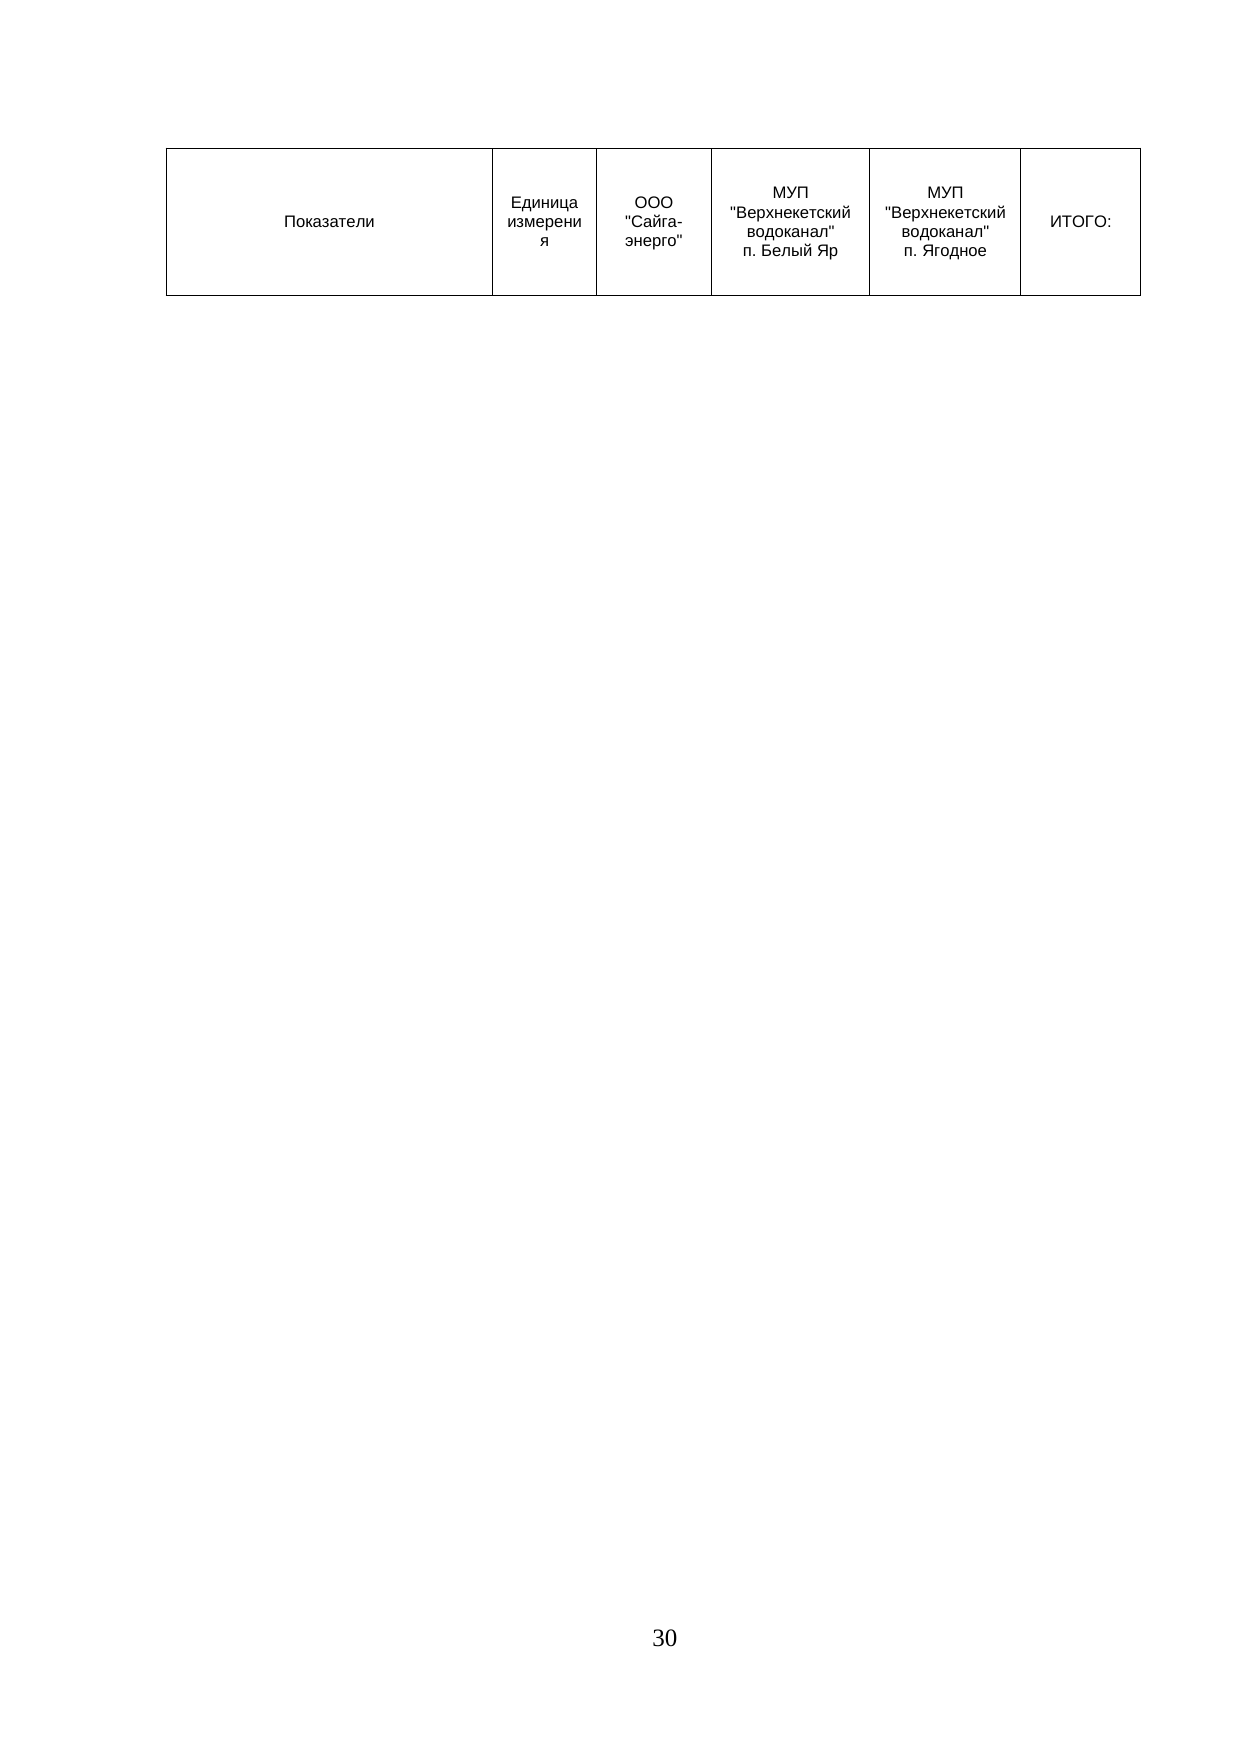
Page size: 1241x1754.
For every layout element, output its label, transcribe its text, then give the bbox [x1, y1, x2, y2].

table_header Единица измерения [493, 149, 596, 294]
table_header ООО "Сайга-энерго" [597, 149, 711, 294]
table_header ИТОГО: [1021, 149, 1140, 294]
table_header МУП "Верхнекетский водоканал" п. Ягодное [870, 149, 1020, 294]
table_header МУП "Верхнекетский водоканал" п. Белый Яр [712, 149, 869, 294]
table_header Показатели [167, 149, 492, 294]
